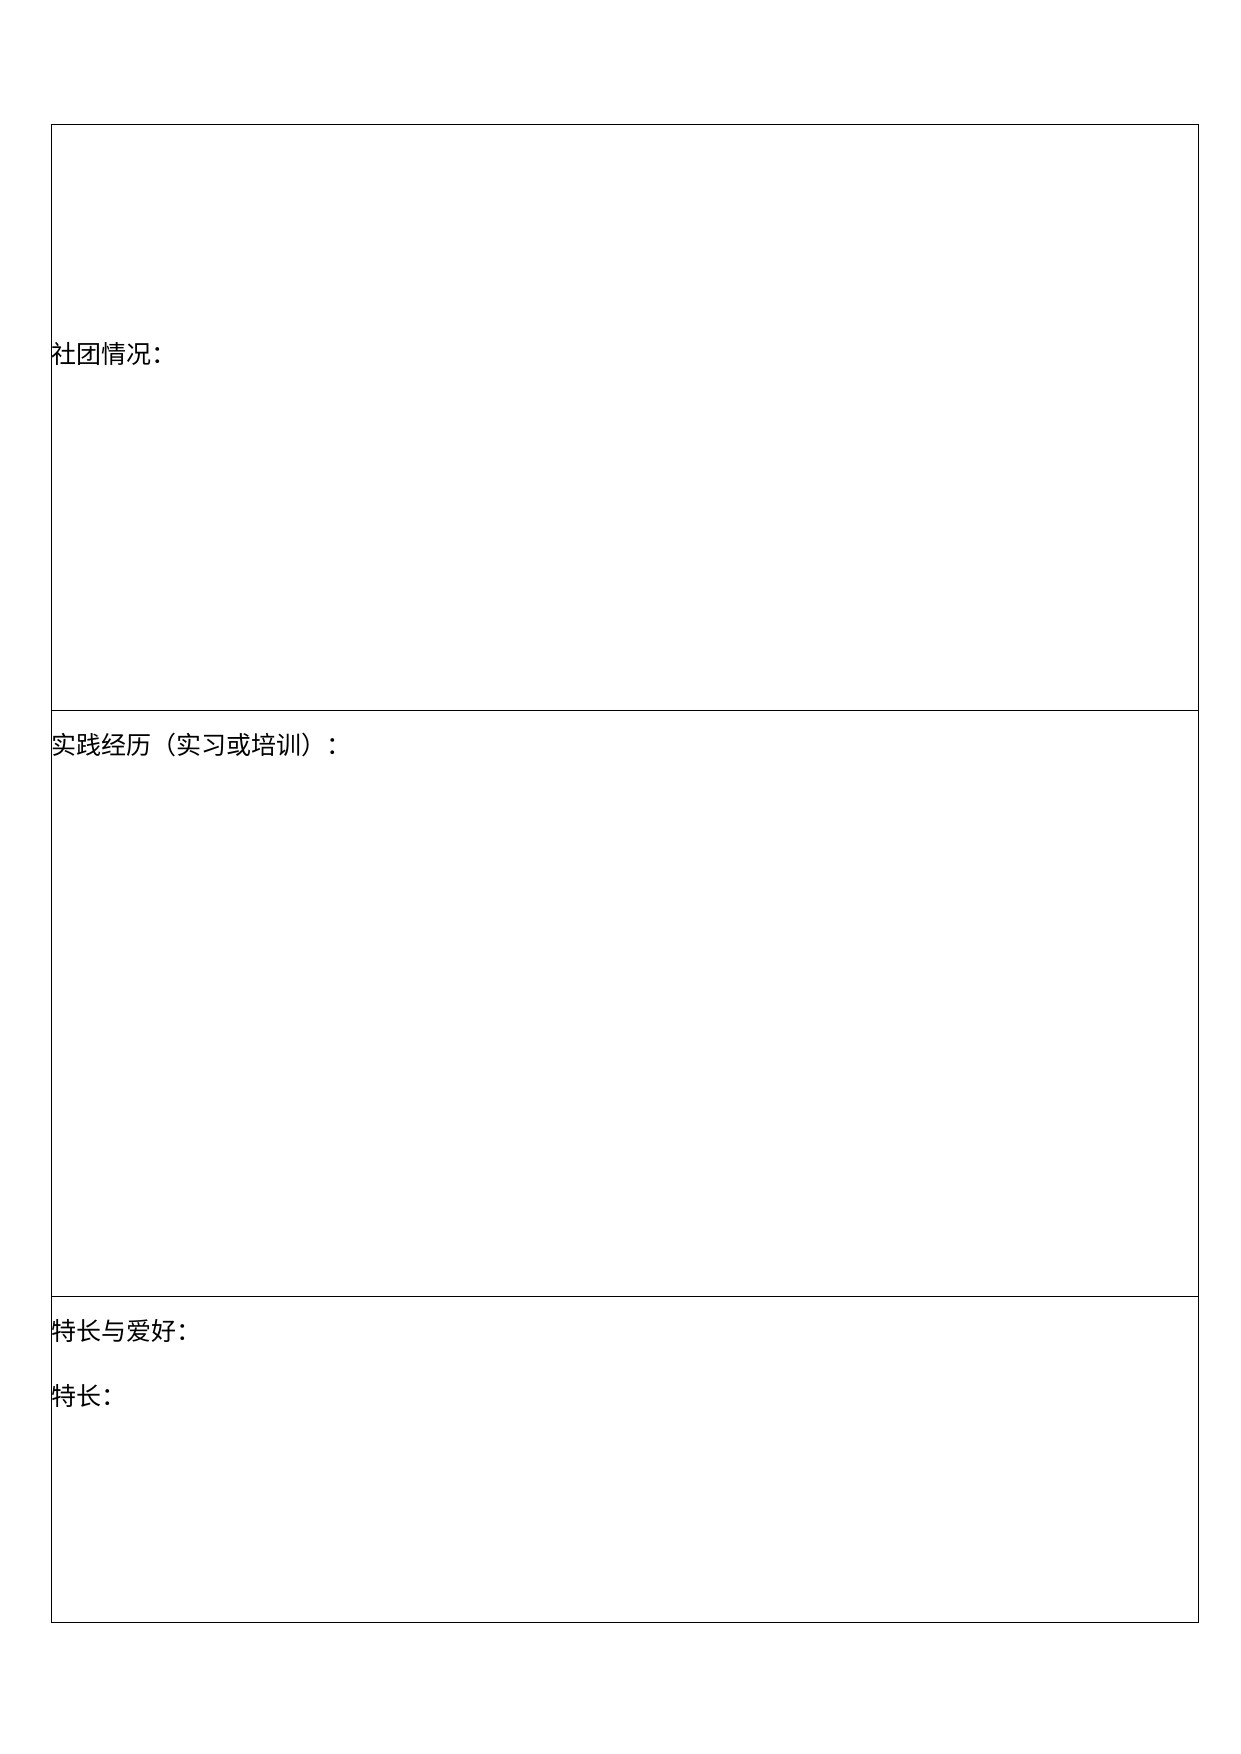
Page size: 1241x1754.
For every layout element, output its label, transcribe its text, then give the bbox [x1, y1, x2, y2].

table_cell 在校期间表现 获奖情况： 社团情况： [52, 125, 1198, 710]
table_cell 实践经历（实习或培训）： [52, 711, 1198, 1296]
table_cell 特长与爱好： 特长： 爱好： [52, 1297, 1198, 1622]
